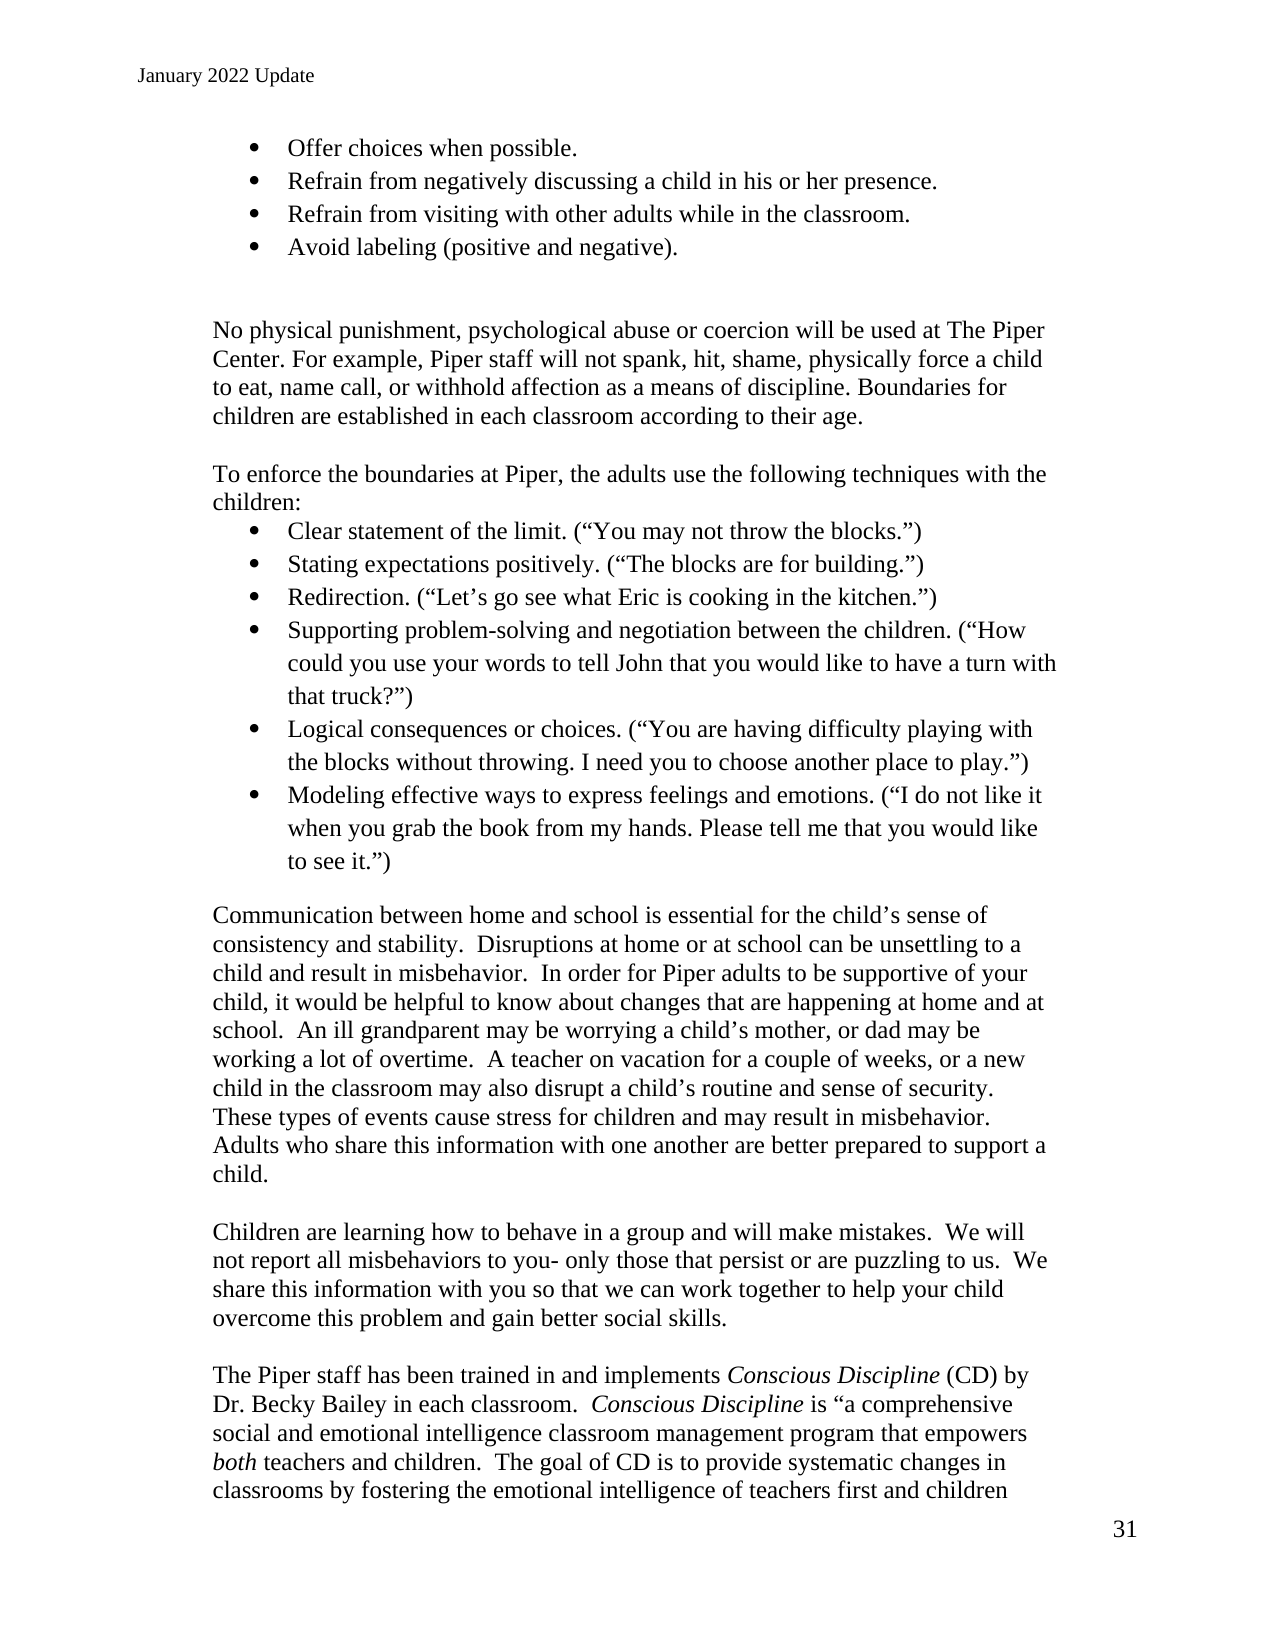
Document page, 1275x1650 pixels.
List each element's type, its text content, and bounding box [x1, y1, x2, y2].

text Children are learning how to behave in a group and will make mistakes. We will not report all misbehaviors to you- only those that persist or are puzzling to us. We share this information with you so that we can work together to help your child overcome this problem and gain better social skills. [212, 1217, 1062, 1332]
list Supporting problem-solving and negotiation between the children. (“How could you use your words to tell John that you would like to have a turn with that truck?”) [250, 615, 1062, 710]
list Logical consequences or choices. (“You are having difficulty playing with the blocks without throwing. I need you to choose another place to play.”) [250, 714, 1062, 776]
text No physical punishment, psychological abuse or coercion will be used at The Piper Center. For example, Piper staff will not spank, hit, shame, physically force a child to eat, name call, or withhold affection as a means of discipline. Boundaries for children are established in each classroom according to their age. [212, 315, 1062, 430]
text To enforce the boundaries at Piper, the adults use the following techniques with the children: [212, 459, 1137, 516]
list Stating expectations positively. (“The blocks are for building.”) [250, 549, 1062, 578]
text Communication between home and school is essential for the child’s sense of consistency and stability. Disruptions at home or at school can be unsettling to a child and result in misbehavior. In order for Piper adults to be supportive of your child, it would be helpful to know about changes that are happening at home and at school. An ill grandparent may be worrying a child’s mother, or dad may be working a lot of overtime. A teacher on vacation for a couple of weeks, or a new child in the classroom may also disrupt a child’s routine and sense of security. These types of events cause stress for children and may result in misbehavior. Adults who share this information with one another are better prepared to support a child. [212, 900, 1062, 1188]
list Redirection. (“Let’s go see what Eric is cooking in the kitchen.”) [250, 582, 1062, 611]
list Refrain from visiting with other adults while in the classroom. [250, 199, 1062, 228]
list Refrain from negatively discussing a child in his or her presence. [250, 166, 1062, 195]
list Avoid labeling (positive and negative). [250, 232, 1062, 261]
list Offer choices when possible. [250, 133, 1062, 162]
list Modeling effective ways to express feelings and emotions. (“I do not like it when you grab the book from my hands. Please tell me that you would like to see it.”) [250, 780, 1062, 875]
list Clear statement of the limit. (“You may not throw the blocks.”) [250, 516, 1062, 545]
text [212, 1360, 1062, 1504]
